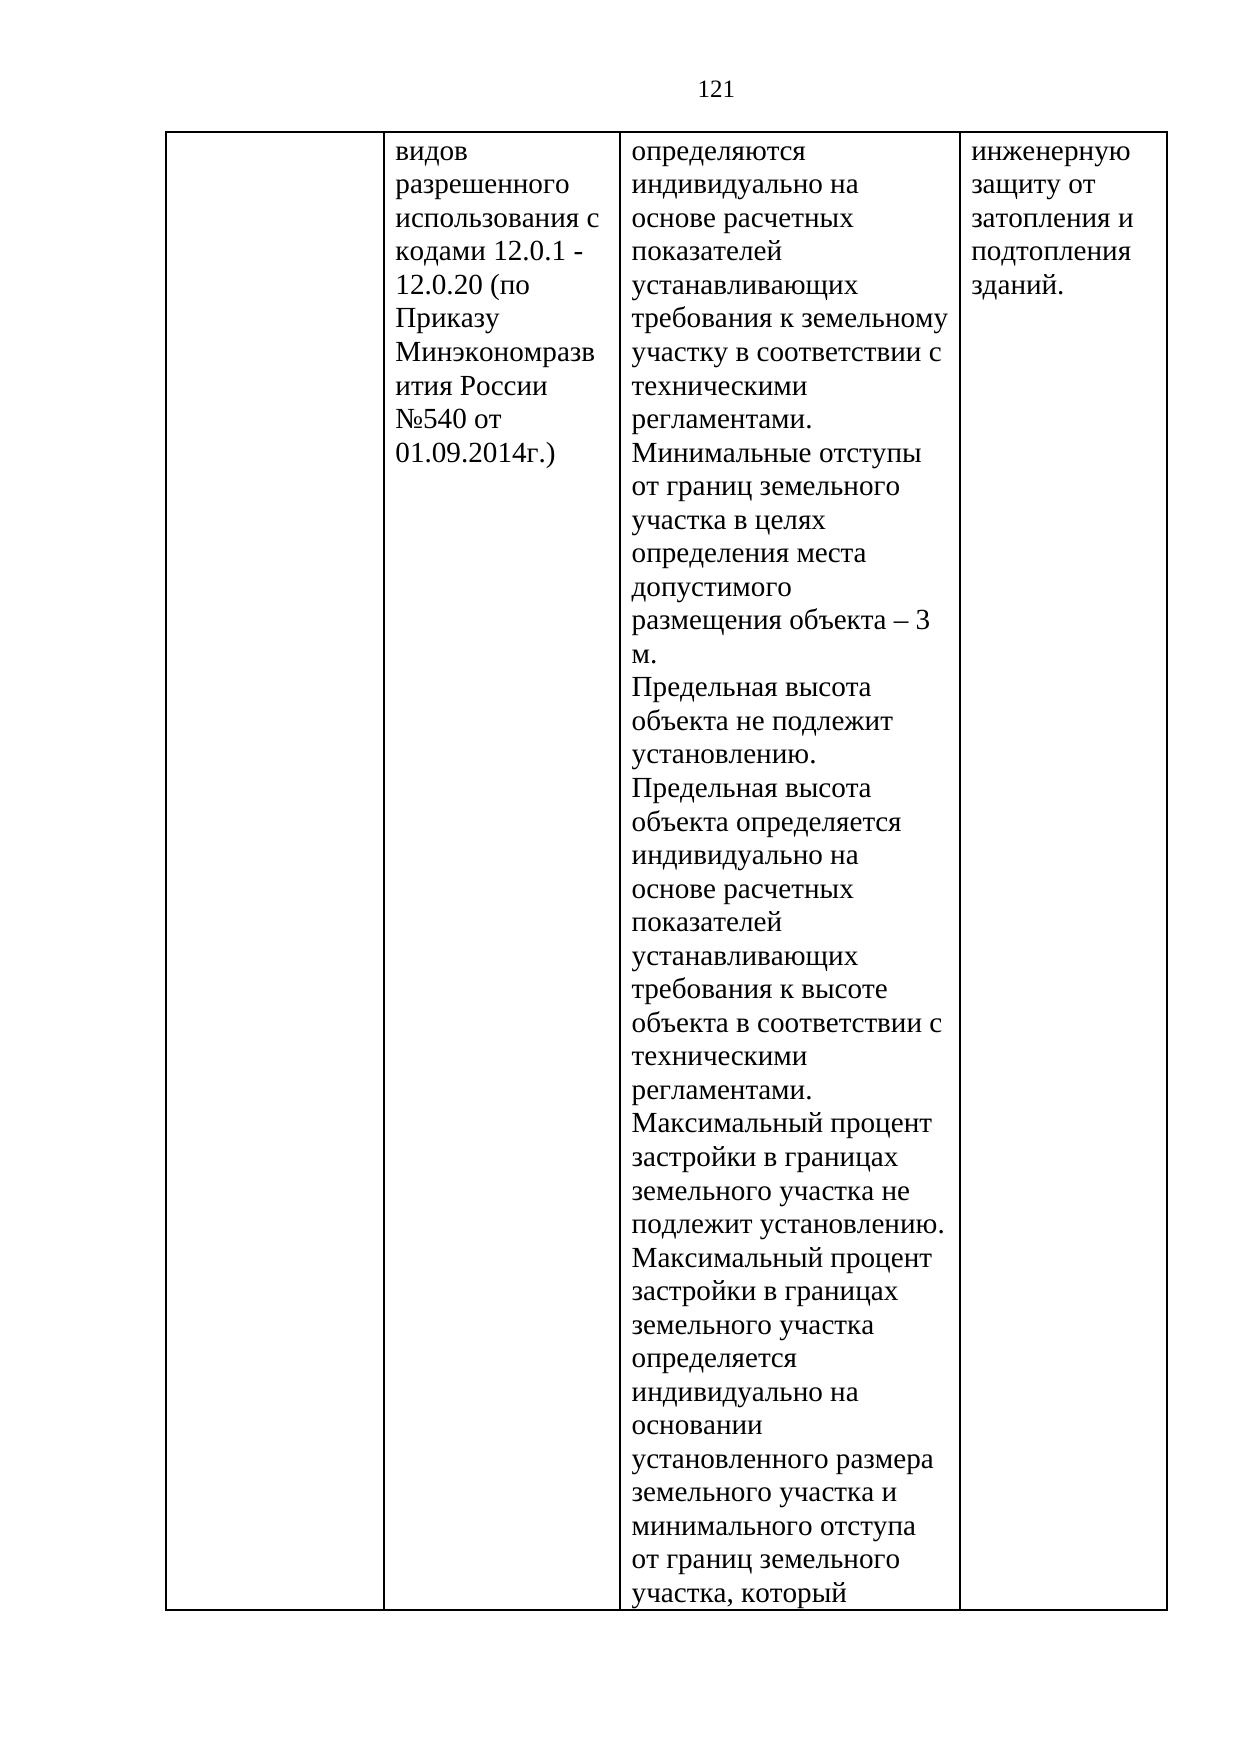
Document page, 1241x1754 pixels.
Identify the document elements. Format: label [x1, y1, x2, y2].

table_cell [961, 133, 1166, 1609]
table_cell [385, 133, 619, 1609]
table_cell [167, 133, 383, 1609]
table_cell [621, 133, 959, 1609]
